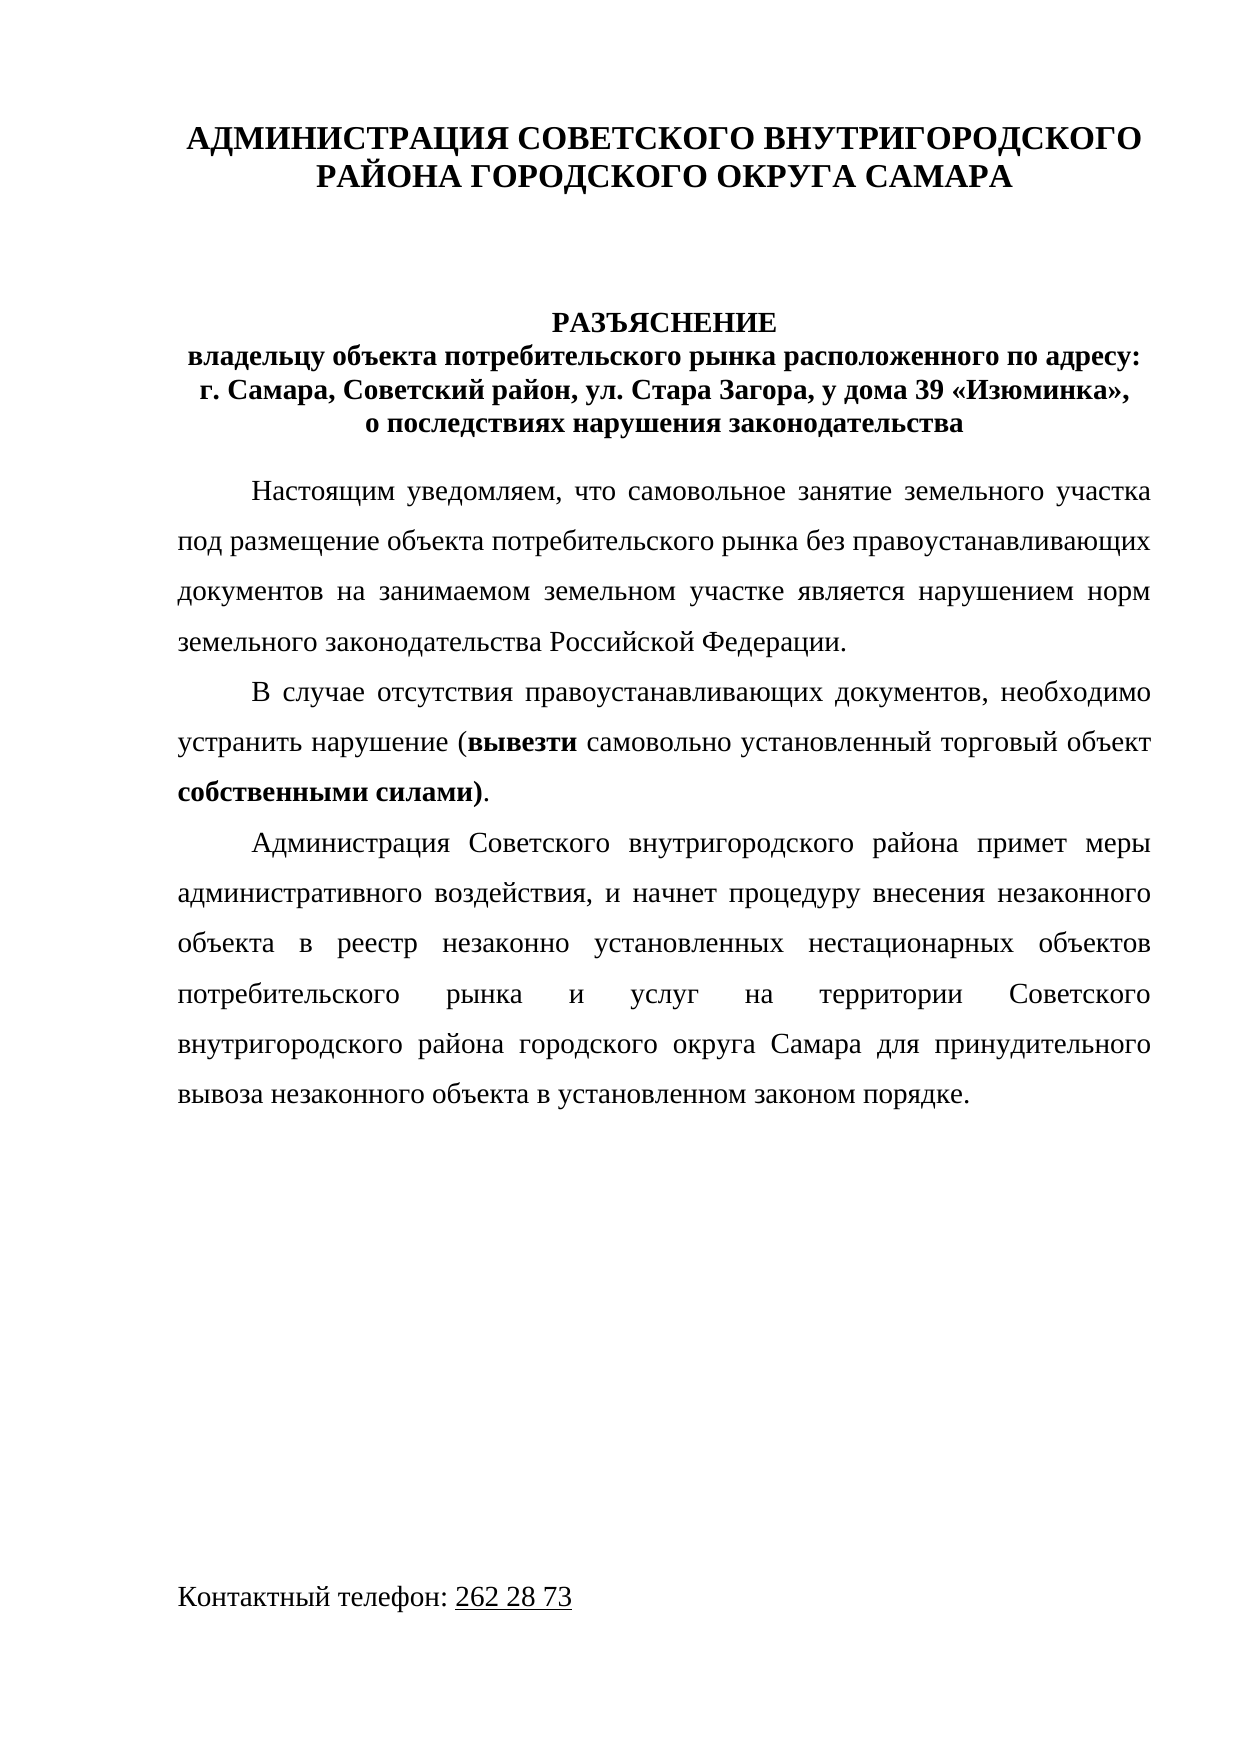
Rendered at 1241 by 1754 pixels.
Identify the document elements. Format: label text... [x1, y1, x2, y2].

text В случае отсутствия правоустанавливающих документов, необходимо устранить нарушение (вывезти самовольно установленный торговый объект собственными силами). [177, 674, 1152, 808]
text Администрация Советского внутригородского района примет меры административного воздействия, и начнет процедуру внесения незаконного объекта в реестр незаконно установленных нестационарных объектов потребительского рынка и услуг на территории Советского внутригородского района городского округа Самара для принудительного вывоза незаконного объекта в установленном законом порядке. [177, 825, 1152, 1110]
text АДМИНИСТРАЦИЯ СОВЕТСКОГО ВНУТРИГОРОДСКОГО РАЙОНА ГОРОДСКОГО ОКРУГА САМАРА [177, 118, 1152, 195]
text РАЗЪЯСНЕНИЕ [177, 305, 1152, 338]
text Контактный телефон: 262 28 73 [177, 1579, 1152, 1613]
text владельцу объекта потребительского рынка расположенного по адресу: г. Самара, Советский район, ул. Стара Загора, у дома 39 «Изюминка», [177, 338, 1152, 406]
text о последствиях нарушения законодательства [177, 406, 1152, 439]
text Настоящим уведомляем, что самовольное занятие земельного участка под размещение объекта потребительского рынка без правоустанавливающих документов на занимаемом земельном участке является нарушением норм земельного законодательства Российской Федерации. [177, 473, 1152, 657]
